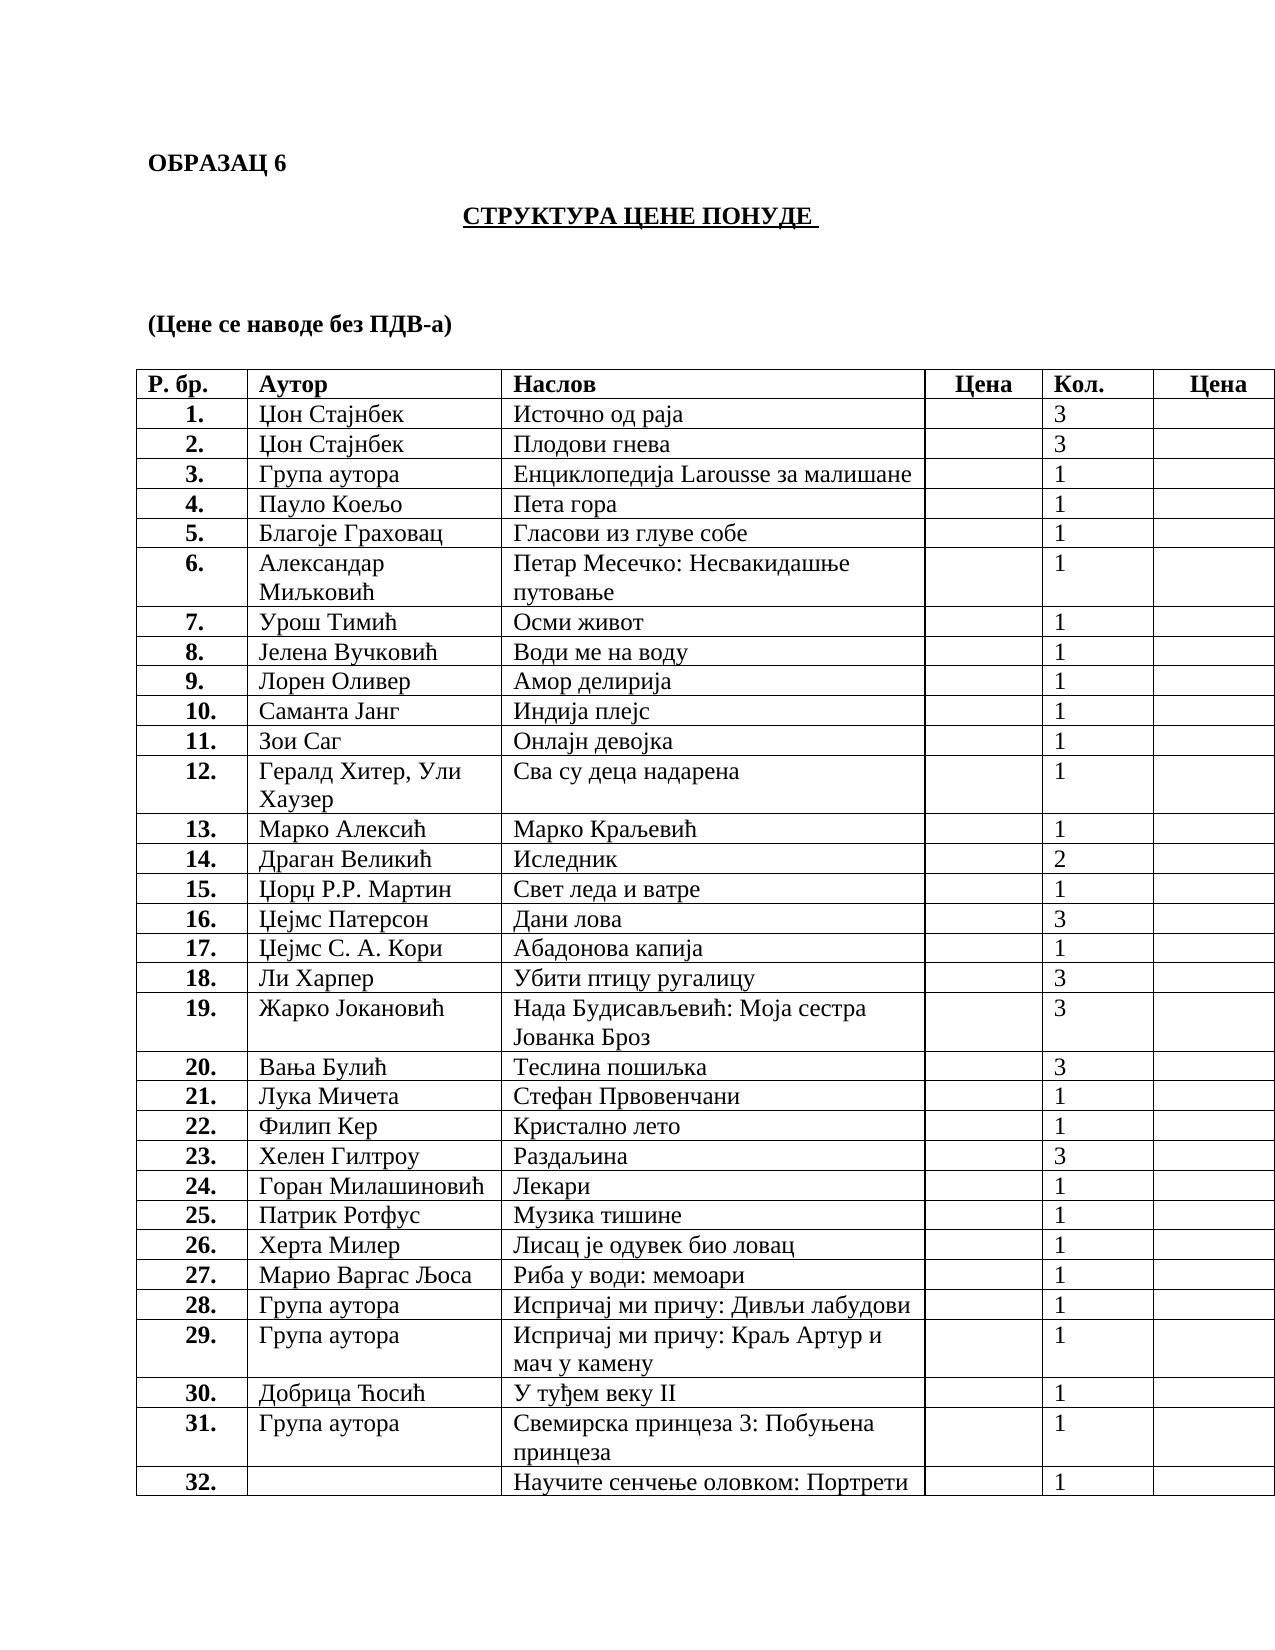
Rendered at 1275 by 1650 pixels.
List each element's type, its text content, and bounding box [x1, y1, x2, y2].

table_cell [137, 814, 247, 843]
table_cell [137, 874, 247, 903]
table_cell [926, 1081, 1042, 1110]
table_cell Џејмс С. А. Кори [248, 934, 501, 962]
table_cell [926, 1201, 1042, 1229]
table_cell Вања Булић [248, 1052, 501, 1080]
table_header Р. бр. [137, 370, 247, 398]
table_cell [137, 993, 247, 1051]
table_cell [1154, 963, 1274, 992]
table_cell [137, 934, 247, 962]
table_cell Марио Варгас Љоса [248, 1260, 501, 1289]
text ОБРАЗАЦ 6 [148, 148, 1127, 176]
table_cell Онлајн девојка [502, 726, 924, 755]
table_cell [137, 1408, 247, 1466]
table_cell [926, 1378, 1042, 1407]
text СТРУКТУРА ЦЕНЕ ПОНУДЕ [148, 201, 1127, 230]
table_cell [926, 963, 1042, 992]
table_cell Група аутора [248, 1290, 501, 1319]
table_cell [137, 1141, 247, 1170]
table_cell Добрица Ћосић [248, 1378, 501, 1407]
table_cell 1 [1043, 1081, 1153, 1110]
table_cell 1 [1043, 934, 1153, 962]
table_cell Херта Милер [248, 1230, 501, 1259]
table_cell [1154, 874, 1274, 903]
table_cell [137, 489, 247, 517]
table_cell [926, 1052, 1042, 1080]
table_cell [1154, 814, 1274, 843]
table_cell Драган Великић [248, 844, 501, 873]
table_cell Филип Кер [248, 1111, 501, 1140]
table_cell [137, 1467, 247, 1495]
table_cell Марко Краљевић [502, 814, 924, 843]
table_cell 1 [1043, 1201, 1153, 1229]
table_cell Испричај ми причу: Краљ Артур и мач у камену [502, 1320, 924, 1377]
table_cell Осми живот [502, 607, 924, 636]
table_cell Жарко Јокановић [248, 993, 501, 1051]
table_cell 1 [1043, 696, 1153, 725]
table_cell Плодови гнева [502, 429, 924, 458]
table_cell [137, 1052, 247, 1080]
table_cell [1154, 1260, 1274, 1289]
table_cell [926, 874, 1042, 903]
table_cell Петар Месечко: Несвакидашње путовање [502, 548, 924, 606]
table_cell [926, 519, 1042, 547]
table_cell [137, 756, 247, 813]
table_cell [926, 1320, 1042, 1377]
table_cell Амор делирија [502, 666, 924, 695]
table_cell Музика тишине [502, 1201, 924, 1229]
table_cell [926, 1111, 1042, 1140]
table_cell Александар Миљковић [248, 548, 501, 606]
table_cell [1154, 904, 1274, 932]
table_cell 1 [1043, 1378, 1153, 1407]
table_cell 1 [1043, 1230, 1153, 1259]
table_cell [1154, 1290, 1274, 1319]
table_cell 1 [1043, 726, 1153, 755]
table_cell Пауло Коељо [248, 489, 501, 517]
table_header Цена [1154, 370, 1274, 398]
table_cell Патрик Ротфус [248, 1201, 501, 1229]
table_cell [137, 1378, 247, 1407]
table_cell [137, 1111, 247, 1140]
table_cell 3 [1043, 904, 1153, 932]
table_cell [137, 459, 247, 488]
table_cell [926, 399, 1042, 428]
table_cell Лисац је одувек био ловац [502, 1230, 924, 1259]
table_cell Зои Саг [248, 726, 501, 755]
table_cell [137, 1260, 247, 1289]
table_cell [137, 1081, 247, 1110]
table_cell [1154, 489, 1274, 517]
table_cell Урош Тимић [248, 607, 501, 636]
table_cell [1154, 548, 1274, 606]
table_cell [1154, 1467, 1274, 1495]
table_cell [1154, 1230, 1274, 1259]
table_cell 3 [1043, 429, 1153, 458]
table_cell [137, 963, 247, 992]
table_cell 1 [1043, 519, 1153, 547]
table_cell [1154, 1378, 1274, 1407]
table_cell Саманта Јанг [248, 696, 501, 725]
table_cell [1154, 1141, 1274, 1170]
table_cell [1154, 1171, 1274, 1199]
table_header Цена [926, 370, 1042, 398]
table_cell Свет леда и ватре [502, 874, 924, 903]
table_cell [1154, 459, 1274, 488]
table_cell 1 [1043, 756, 1153, 813]
table_cell 1 [1043, 548, 1153, 606]
table_cell 3 [1043, 963, 1153, 992]
table_cell 1 [1043, 1408, 1153, 1466]
table_cell [926, 489, 1042, 517]
table_cell Џорџ Р.Р. Мартин [248, 874, 501, 903]
table_cell Јелена Вучковић [248, 637, 501, 665]
table_cell Убити птицу ругалицу [502, 963, 924, 992]
table_cell [926, 459, 1042, 488]
table_cell Енциклопедија Larousse за малишане [502, 459, 924, 488]
table_cell Џон Стајнбек [248, 429, 501, 458]
table_cell 3 [1043, 399, 1153, 428]
table_cell Нада Будисављевић: Моја сестра Јованка Броз [502, 993, 924, 1051]
table_cell [137, 1230, 247, 1259]
table_cell [1154, 1111, 1274, 1140]
table_cell Лорен Оливер [248, 666, 501, 695]
table_cell Ли Харпер [248, 963, 501, 992]
table_cell Група аутора [248, 459, 501, 488]
table_cell Риба у води: мемоари [502, 1260, 924, 1289]
table_cell [1154, 429, 1274, 458]
table_header Кол. [1043, 370, 1153, 398]
table_cell [926, 1141, 1042, 1170]
table_cell Гласови из глуве собе [502, 519, 924, 547]
table_cell [926, 934, 1042, 962]
table_cell Води ме на воду [502, 637, 924, 665]
table_cell 1 [1043, 814, 1153, 843]
table_cell [137, 726, 247, 755]
table_cell 3 [1043, 1141, 1153, 1170]
table_cell Дани лова [502, 904, 924, 932]
table_cell [1154, 637, 1274, 665]
table_cell [137, 1290, 247, 1319]
table_cell [926, 814, 1042, 843]
table_cell [1154, 607, 1274, 636]
table_header Аутор [248, 370, 501, 398]
table_cell Стефан Првовенчани [502, 1081, 924, 1110]
table_cell 1 [1043, 666, 1153, 695]
table_cell Иследник [502, 844, 924, 873]
table_cell [248, 1467, 501, 1495]
table_cell 2 [1043, 844, 1153, 873]
table_cell [1154, 756, 1274, 813]
table_cell 1 [1043, 874, 1153, 903]
table_cell [926, 429, 1042, 458]
table_cell 1 [1043, 1111, 1153, 1140]
table_cell Лука Мичета [248, 1081, 501, 1110]
table_cell [926, 696, 1042, 725]
table_cell [1154, 1081, 1274, 1110]
table_cell [137, 1171, 247, 1199]
table_cell Сва су деца надарена [502, 756, 924, 813]
table_cell [926, 1260, 1042, 1289]
table_cell 3 [1043, 1052, 1153, 1080]
table_cell [926, 637, 1042, 665]
table_cell 3 [1043, 993, 1153, 1051]
table_cell Горан Милашиновић [248, 1171, 501, 1199]
table_cell [137, 1201, 247, 1229]
table_cell Кристално лето [502, 1111, 924, 1140]
table_cell Испричај ми причу: Дивљи лабудови [502, 1290, 924, 1319]
table_cell [1154, 1201, 1274, 1229]
table_cell [137, 666, 247, 695]
table_cell [926, 726, 1042, 755]
table_header Наслов [502, 370, 924, 398]
table_cell Абадонова капија [502, 934, 924, 962]
table_cell [926, 607, 1042, 636]
table_cell Хелен Гилтроу [248, 1141, 501, 1170]
table_cell Индија плејс [502, 696, 924, 725]
table_cell [1154, 399, 1274, 428]
table_cell [137, 399, 247, 428]
table_cell Теслина пошиљка [502, 1052, 924, 1080]
table_cell [1154, 1408, 1274, 1466]
table_cell 1 [1043, 459, 1153, 488]
table_cell [1154, 696, 1274, 725]
table_cell [926, 548, 1042, 606]
table_cell Џејмс Патерсон [248, 904, 501, 932]
text (Цене се наводе без ПДВ-а) [148, 309, 1127, 338]
table_cell [137, 429, 247, 458]
table_cell 1 [1043, 1290, 1153, 1319]
table_cell [926, 666, 1042, 695]
table_cell [1154, 844, 1274, 873]
table_cell Пета гора [502, 489, 924, 517]
table_cell [1154, 726, 1274, 755]
table_cell [926, 756, 1042, 813]
table_cell [926, 904, 1042, 932]
table_cell Група аутора [248, 1320, 501, 1377]
table_cell [1154, 1052, 1274, 1080]
table_cell Благоје Граховац [248, 519, 501, 547]
table_cell [926, 1290, 1042, 1319]
table_cell [926, 993, 1042, 1051]
table_cell [926, 1230, 1042, 1259]
table_cell Свемирска принцеза 3: Побуњена принцеза [502, 1408, 924, 1466]
table_cell 1 [1043, 489, 1153, 517]
table_cell Џон Стајнбек [248, 399, 501, 428]
table_cell [137, 548, 247, 606]
table_cell [137, 844, 247, 873]
table_cell 1 [1043, 1467, 1153, 1495]
table_cell Гералд Хитер, Ули Хаузер [248, 756, 501, 813]
table_cell [926, 844, 1042, 873]
table_cell [926, 1171, 1042, 1199]
table_cell [926, 1467, 1042, 1495]
table_cell [1154, 519, 1274, 547]
table_cell Источно од раја [502, 399, 924, 428]
table_cell Раздаљина [502, 1141, 924, 1170]
table_cell [1154, 993, 1274, 1051]
table_cell [137, 607, 247, 636]
table_cell Група аутора [248, 1408, 501, 1466]
table_cell [1154, 666, 1274, 695]
table_cell 1 [1043, 1260, 1153, 1289]
table_cell Марко Алексић [248, 814, 501, 843]
table_cell 1 [1043, 637, 1153, 665]
table_cell 1 [1043, 1320, 1153, 1377]
table_cell [137, 904, 247, 932]
table_cell [137, 637, 247, 665]
table_cell 1 [1043, 1171, 1153, 1199]
table_cell [137, 519, 247, 547]
table_cell Лекари [502, 1171, 924, 1199]
table_cell [1154, 934, 1274, 962]
table_cell Научите сенчење оловком: Портрети [502, 1467, 924, 1495]
table_cell У туђем веку II [502, 1378, 924, 1407]
table_cell [1154, 1320, 1274, 1377]
table_cell [926, 1408, 1042, 1466]
table_cell [137, 696, 247, 725]
table_cell 1 [1043, 607, 1153, 636]
table_cell [137, 1320, 247, 1377]
